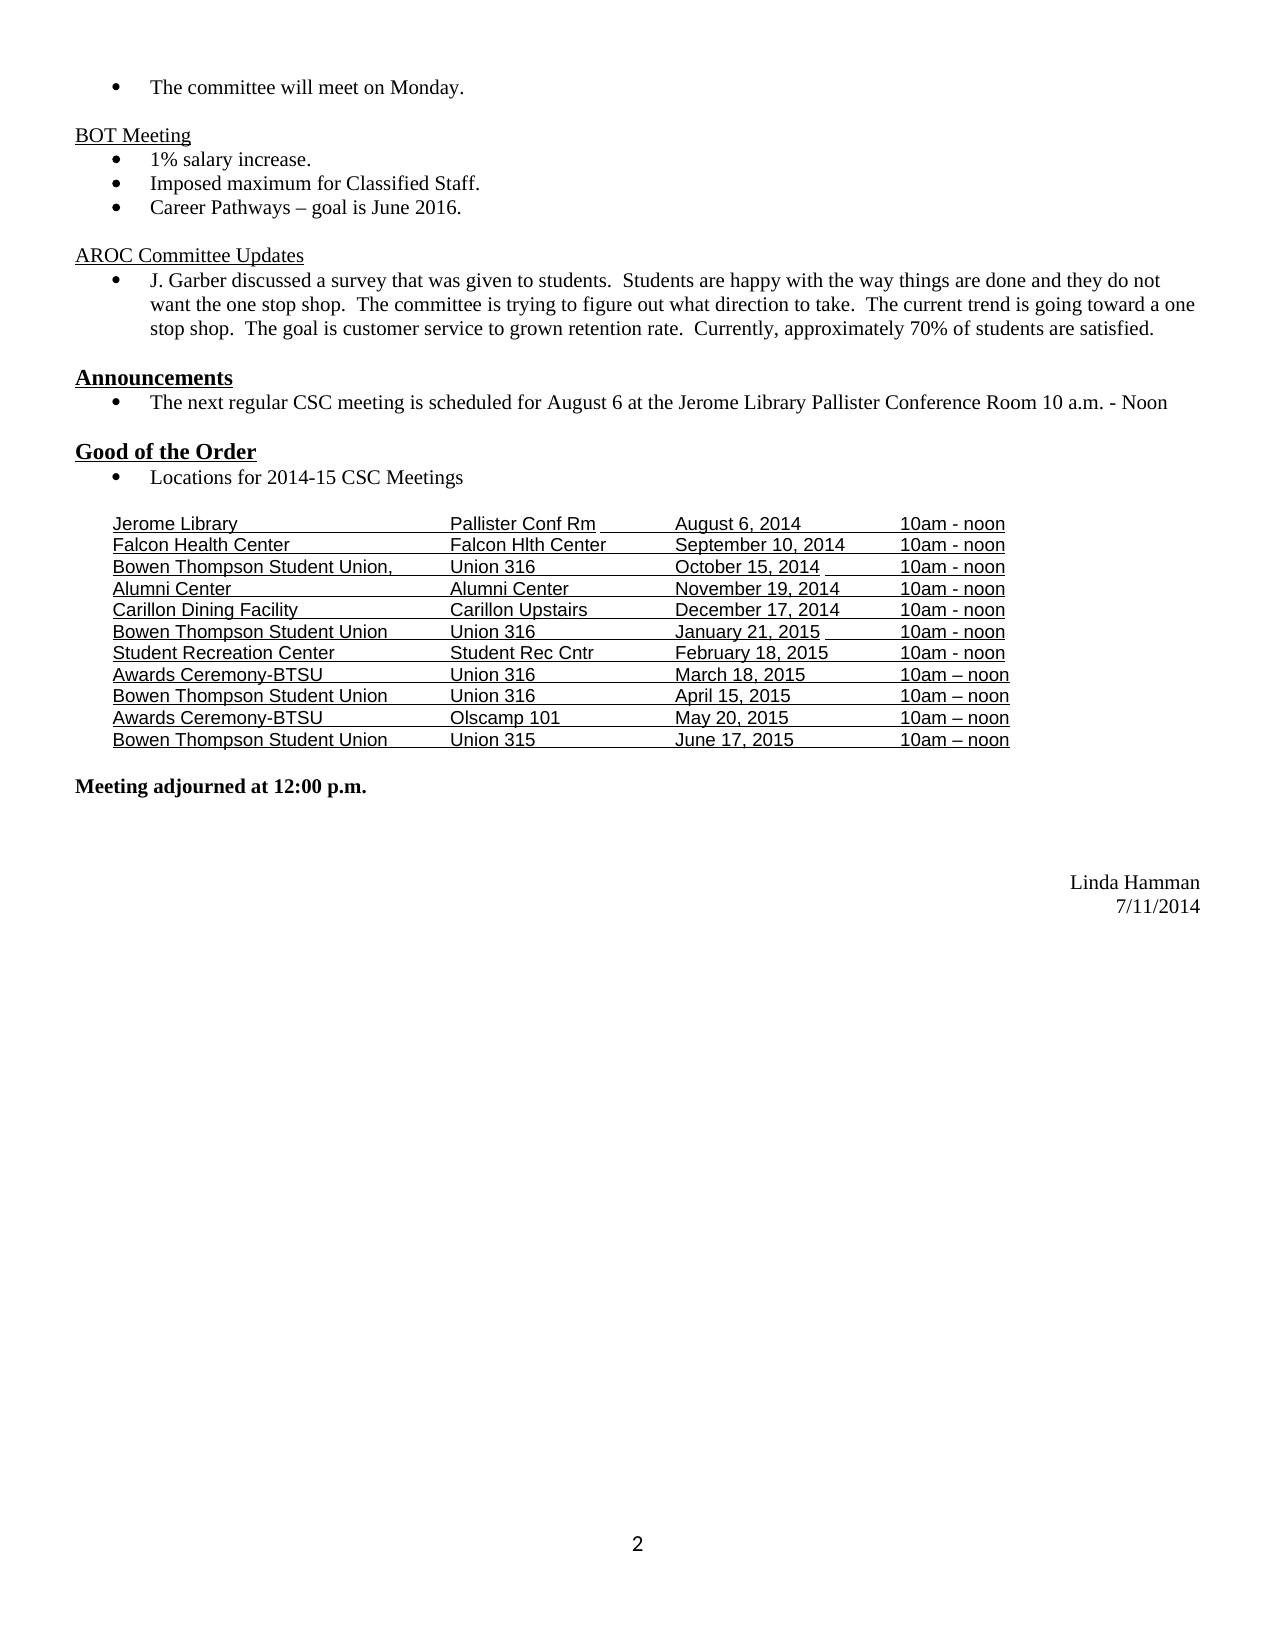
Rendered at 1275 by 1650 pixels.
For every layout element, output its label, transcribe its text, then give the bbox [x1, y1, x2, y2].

text Carillon Dining Facility Carillon Upstairs December 17, 2014 10am - noon [112, 599, 1200, 621]
text Awards Ceremony-BTSU Olscamp 101 May 20, 2015 10am – noon [112, 707, 1200, 728]
text Awards Ceremony-BTSU Union 316 March 18, 2015 10am – noon [112, 664, 1200, 685]
list Career Pathways – goal is June 2016. [112, 195, 1200, 219]
text Announcements [75, 364, 1200, 390]
text Good of the Order [75, 438, 1200, 464]
text Jerome Library Pallister Conf Rm August 6, 2014 10am - noon [112, 513, 1200, 534]
list Imposed maximum for Classified Staff. [112, 171, 1200, 195]
text Bowen Thompson Student Union Union 315 June 17, 2015 10am – noon [112, 728, 1200, 750]
list Locations for 2014-15 CSC Meetings [112, 464, 1200, 489]
text Meeting adjourned at 12:00 p.m. [75, 774, 1200, 798]
text Bowen Thompson Student Union Union 316 January 21, 2015 10am - noon [112, 621, 1200, 642]
text Student Recreation Center Student Rec Cntr February 18, 2015 10am - noon [112, 642, 1200, 664]
list J. Garber discussed a survey that was given to students. Students are happy with the way things are done and they do not want the one stop shop. The committee is trying to figure out what direction to take. The current trend is going toward a one stop shop. The goal is customer service to grown retention rate. Currently, approximately 70% of students are satisfied. [112, 267, 1200, 340]
text Linda Hamman [75, 870, 1200, 894]
text Bowen Thompson Student Union Union 316 April 15, 2015 10am – noon [112, 685, 1200, 707]
text BOT Meeting [75, 123, 1200, 147]
list The committee will meet on Monday. [112, 75, 1200, 99]
text Alumni Center Alumni Center November 19, 2014 10am - noon [112, 577, 1200, 599]
text AROC Committee Updates [75, 243, 1200, 267]
list 1% salary increase. [112, 147, 1200, 171]
text Bowen Thompson Student Union, Union 316 October 15, 2014 10am - noon [112, 556, 1200, 577]
text 7/11/2014 [75, 894, 1200, 918]
text Falcon Health Center Falcon Hlth Center September 10, 2014 10am - noon [112, 534, 1200, 556]
list The next regular CSC meeting is scheduled for August 6 at the Jerome Library Pallister Conference Room 10 a.m. - Noon [112, 390, 1200, 414]
